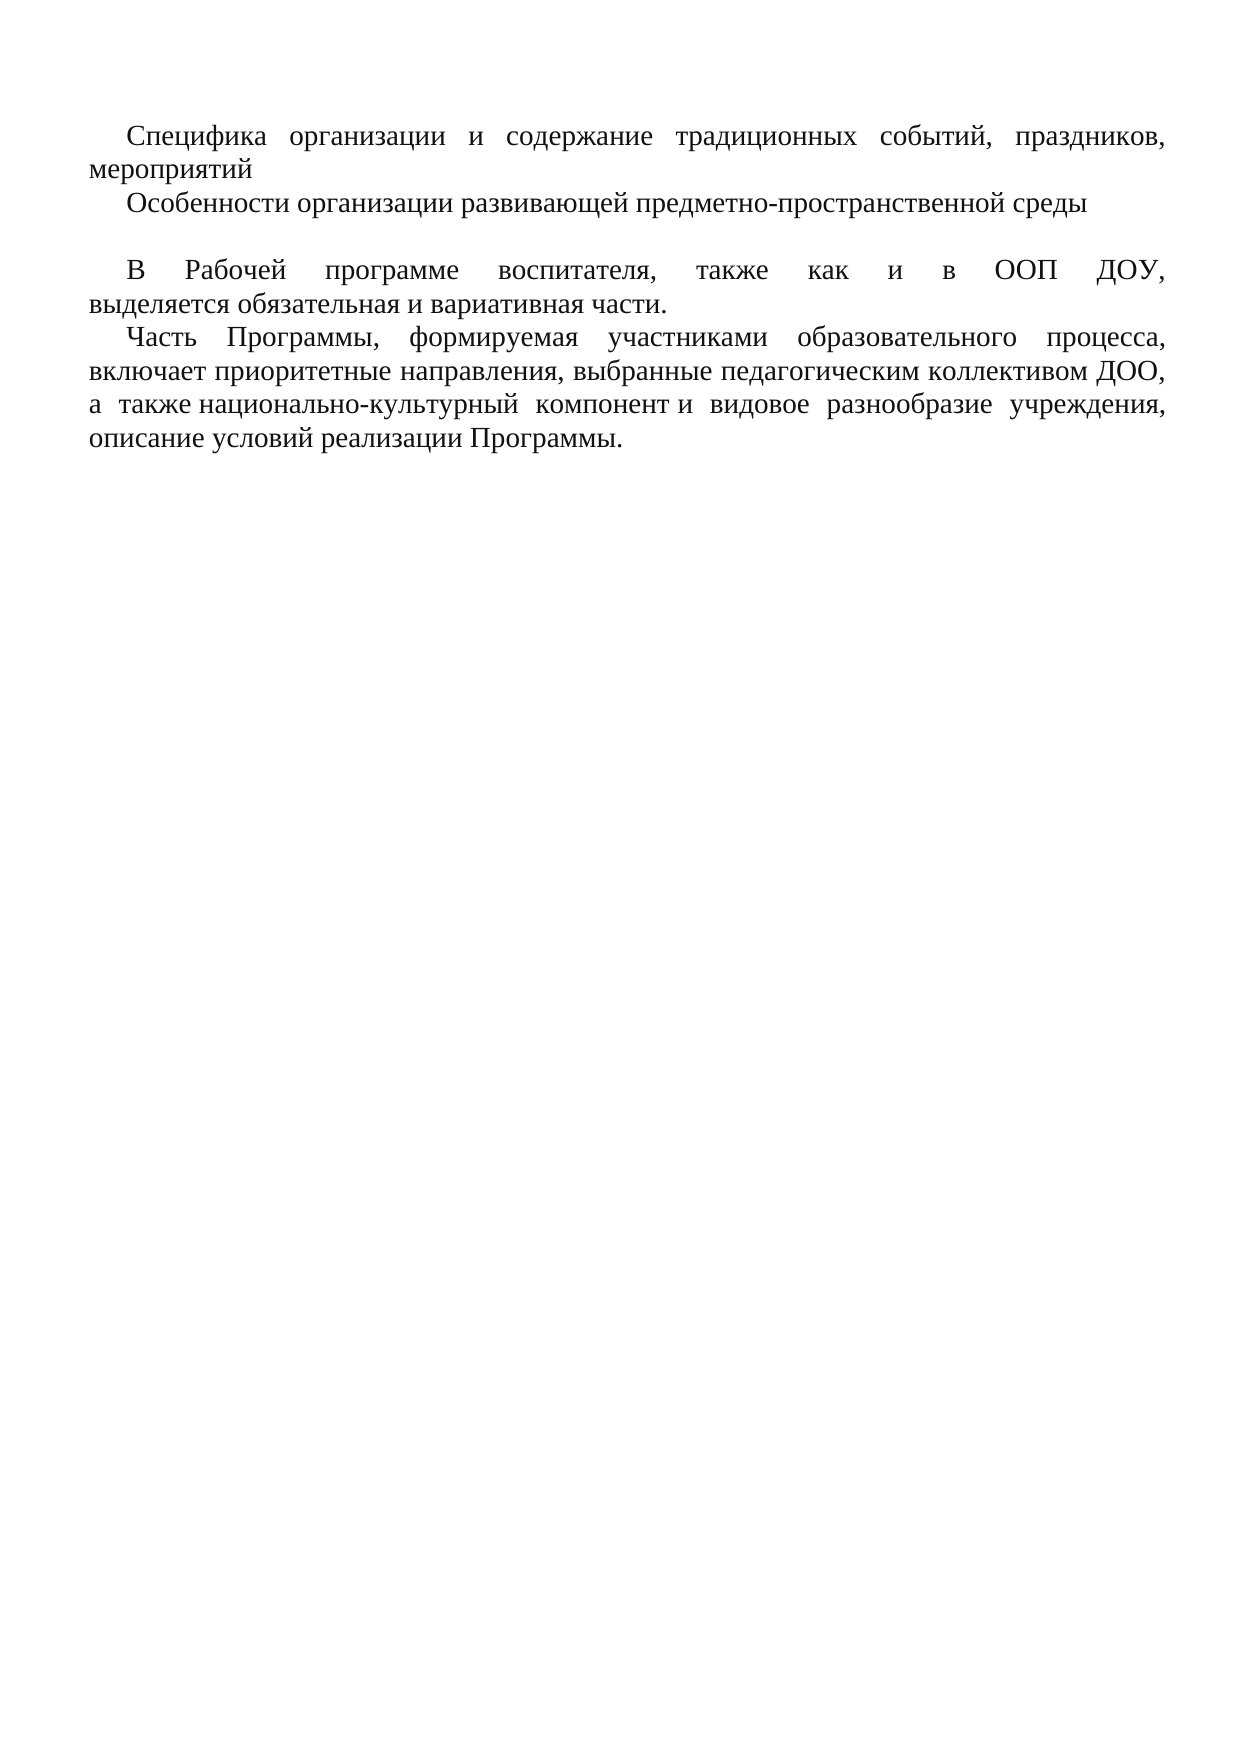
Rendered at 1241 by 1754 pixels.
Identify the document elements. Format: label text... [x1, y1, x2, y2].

text Часть Программы, формируемая участниками образовательного процесса, включает приоритетные направления, выбранные педагогическим коллективом ДОО, а также национально-культурный компонент и видовое разнообразие учреждения, описание условий реализации Программы. [89, 319, 1167, 453]
text В Рабочей программе воспитателя, также как и в ООП ДОУ, выделяется обязательная и вариативная части. [89, 252, 1167, 319]
text Особенности организации развивающей предметно-пространственной среды [89, 185, 1167, 219]
text Специфика организации и содержание традиционных событий, праздников, мероприятий [89, 118, 1167, 185]
